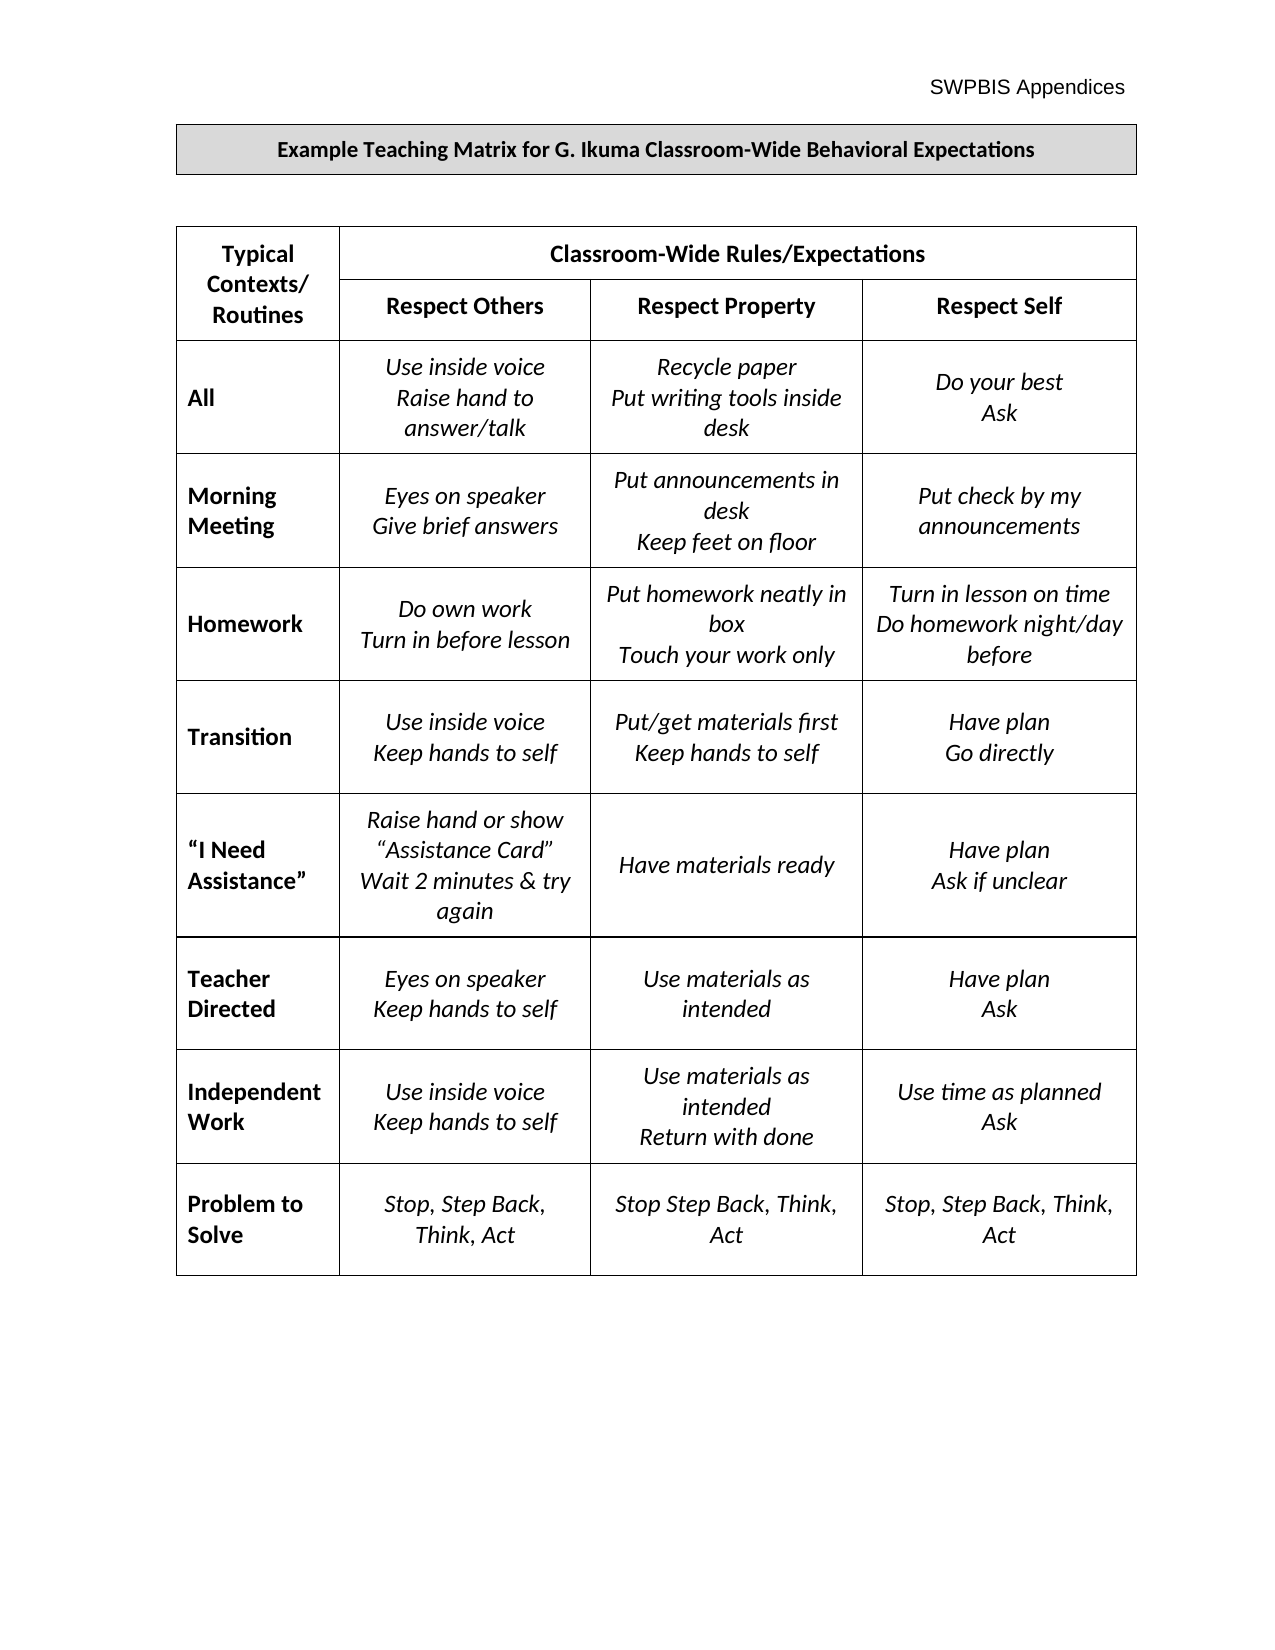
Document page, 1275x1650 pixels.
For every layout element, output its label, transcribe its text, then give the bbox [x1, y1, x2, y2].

table_cell Stop, Step Back, Think, Act [863, 1164, 1136, 1275]
table_cell Raise hand or show “Assistance Card” Wait 2 minutes & try again [340, 794, 590, 936]
table_cell Have plan Go directly [863, 681, 1136, 792]
table_cell Have materials ready [591, 794, 862, 936]
table_header Classroom-Wide Rules/Expectations [340, 227, 1136, 279]
table_header Typical Contexts/ Routines [177, 227, 339, 340]
table_cell Respect Self [863, 280, 1136, 340]
table_cell Transition [177, 681, 339, 792]
table_cell Morning Meeting [177, 454, 339, 567]
table_cell Use materials as intended Return with done [591, 1050, 862, 1162]
table_cell Do your best Ask [863, 341, 1136, 453]
table_cell Respect Others [340, 280, 590, 340]
table_cell Respect Property [591, 280, 862, 340]
table_cell Stop Step Back, Think, Act [591, 1164, 862, 1275]
table_cell Have plan Ask [863, 938, 1136, 1049]
table_header Example Teaching Matrix for G. Ikuma Classroom-Wide Behavioral Expectations [177, 125, 1136, 174]
table_cell Use inside voice Keep hands to self [340, 1050, 590, 1162]
table_cell Teacher Directed [177, 938, 339, 1049]
table_cell Eyes on speaker Give brief answers [340, 454, 590, 567]
table_cell Use materials as intended [591, 938, 862, 1049]
table_cell Recycle paper Put writing tools inside desk [591, 341, 862, 453]
table_cell Put announcements in desk Keep feet on floor [591, 454, 862, 567]
table_cell Use inside voice Keep hands to self [340, 681, 590, 792]
table_cell Eyes on speaker Keep hands to self [340, 938, 590, 1049]
table_cell Use time as planned Ask [863, 1050, 1136, 1162]
table_cell Problem to Solve [177, 1164, 339, 1275]
table_cell All [177, 341, 339, 453]
table_cell “I Need Assistance” [177, 794, 339, 936]
table_cell Put check by my announcements [863, 454, 1136, 567]
table_cell Do own work Turn in before lesson [340, 568, 590, 680]
table_cell Put/get materials first Keep hands to self [591, 681, 862, 792]
table_cell Independent Work [177, 1050, 339, 1162]
table_cell Turn in lesson on time Do homework night/day before [863, 568, 1136, 680]
table_cell Put homework neatly in box Touch your work only [591, 568, 862, 680]
table_cell Homework [177, 568, 339, 680]
table_cell Use inside voice Raise hand to answer/talk [340, 341, 590, 453]
table_cell Stop, Step Back, Think, Act [340, 1164, 590, 1275]
table_cell Have plan Ask if unclear [863, 794, 1136, 936]
